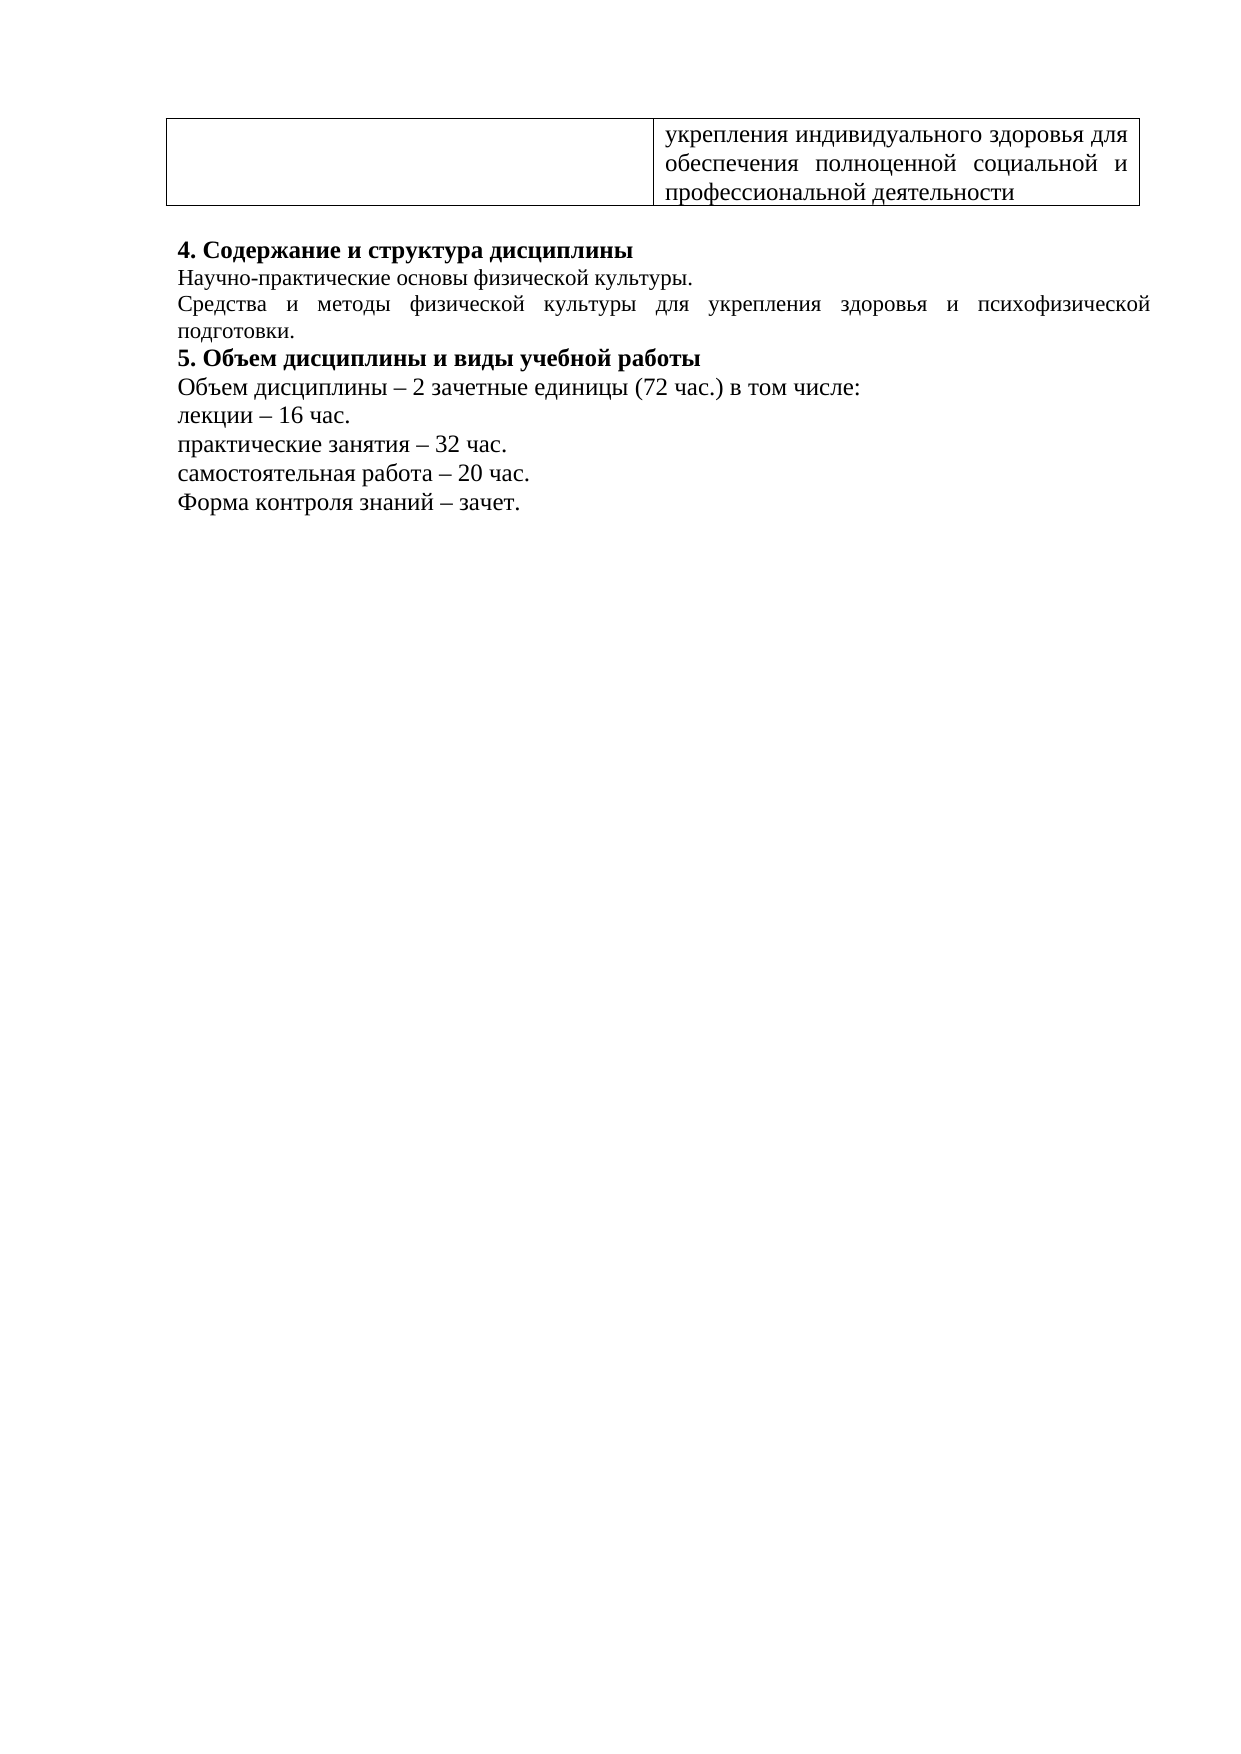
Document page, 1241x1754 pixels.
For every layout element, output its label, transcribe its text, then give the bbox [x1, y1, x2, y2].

text самостоятельная работа – 20 час. [177, 458, 1152, 487]
text лекции – 16 час. [177, 401, 1152, 429]
text практические занятия – 32 час. [177, 429, 1152, 458]
text Научно-практические основы физической культуры. [177, 264, 1152, 290]
text 5. Объем дисциплины и виды учебной работы [177, 343, 1152, 372]
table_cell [654, 119, 1139, 205]
text Средства и методы физической культуры для укрепления здоровья и психофизической подготовки. [177, 290, 1152, 343]
text Форма контроля знаний – зачет. [177, 487, 1152, 516]
text Объем дисциплины – 2 зачетные единицы (72 час.) в том числе: [177, 372, 1152, 401]
text 4. Содержание и структура дисциплины [177, 235, 1152, 264]
